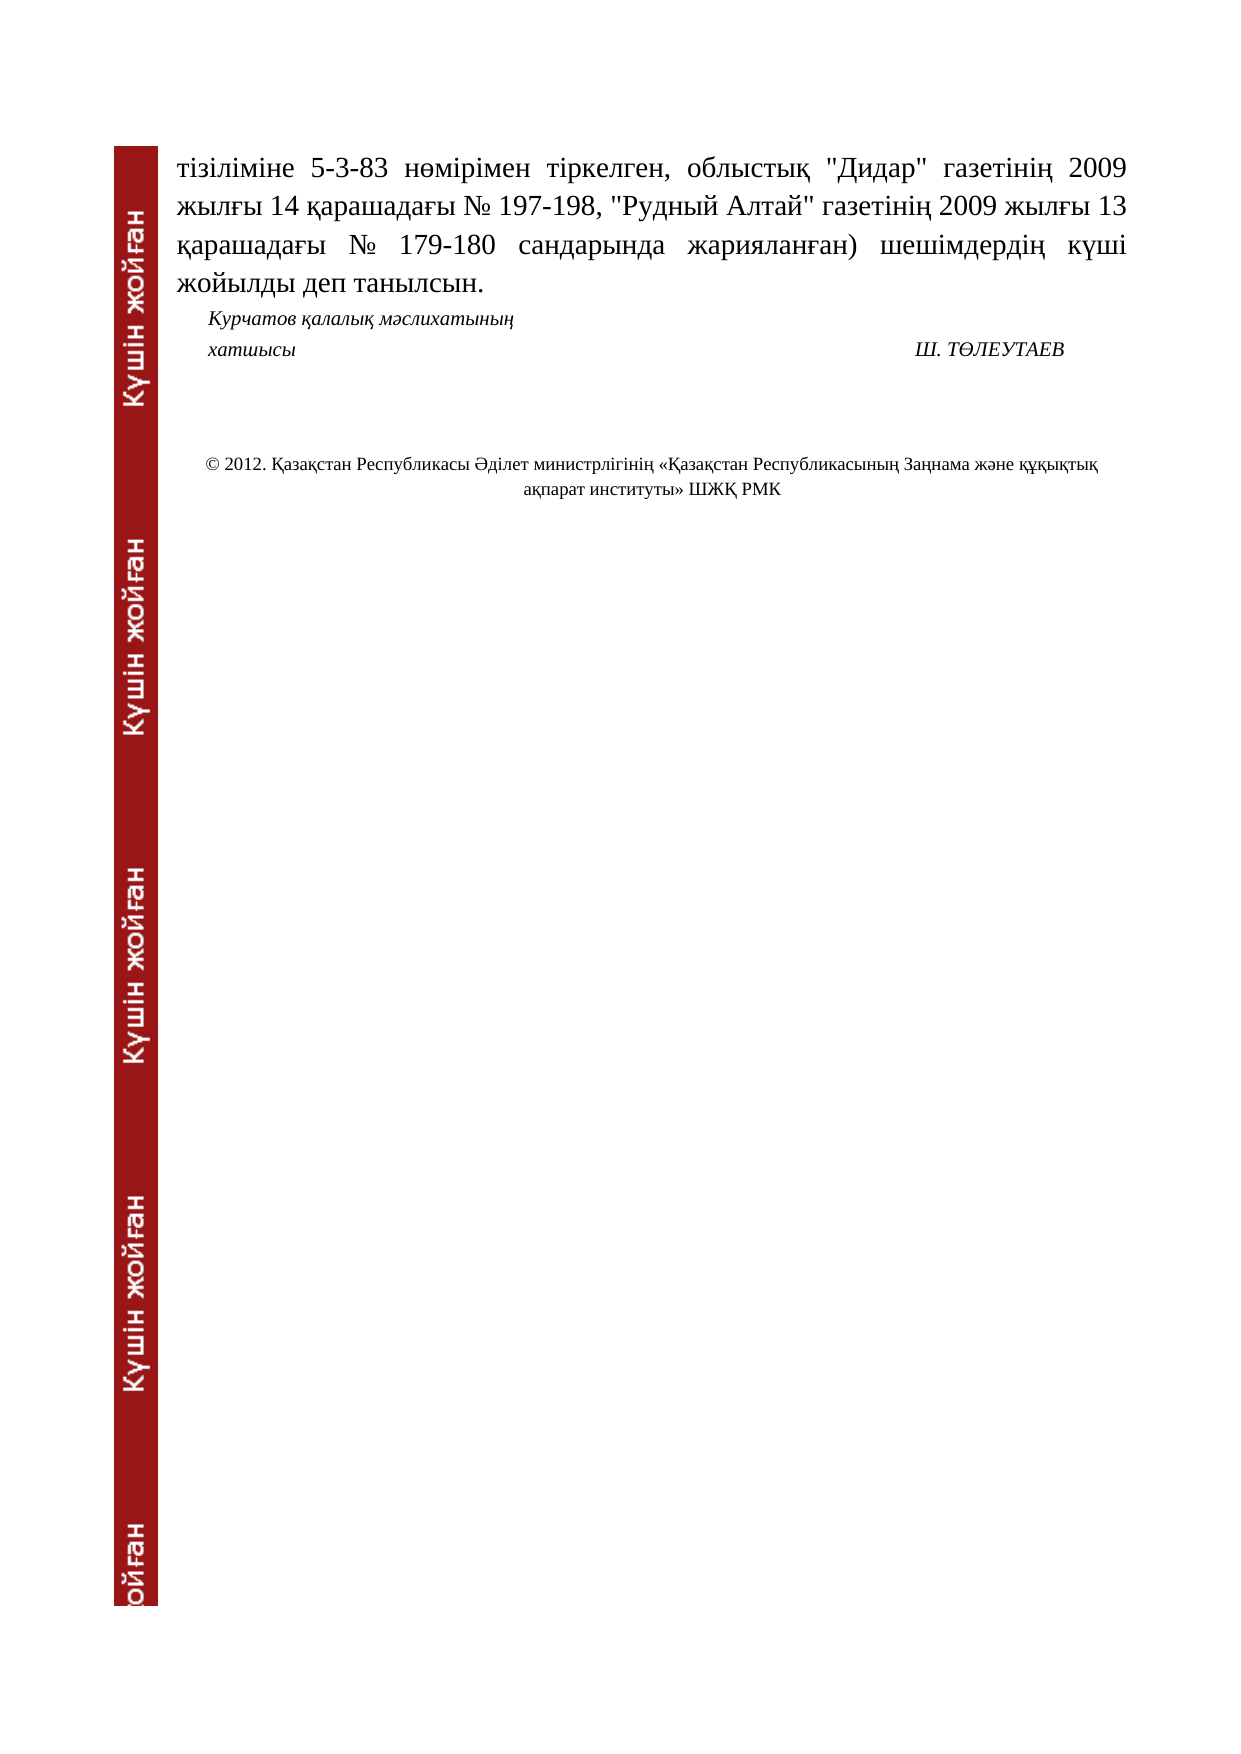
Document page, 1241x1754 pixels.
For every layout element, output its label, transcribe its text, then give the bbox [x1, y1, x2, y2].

picture [114, 146, 158, 150]
table_header Курчатов қалалық мәслихатының [101, 304, 1240, 335]
table_cell Ш. ТӨЛЕУТАЕВ [913, 335, 1240, 366]
picture [114, 499, 158, 1606]
table_cell хатшысы [101, 335, 913, 366]
picture [114, 366, 158, 453]
text © 2012. Қазақстан Республикасы Әділет министрлігінің «Қазақстан Республикасының Заңнама және құқықтық ақпарат институты» ШЖҚ РМК [112, 453, 1128, 499]
picture [114, 299, 158, 304]
